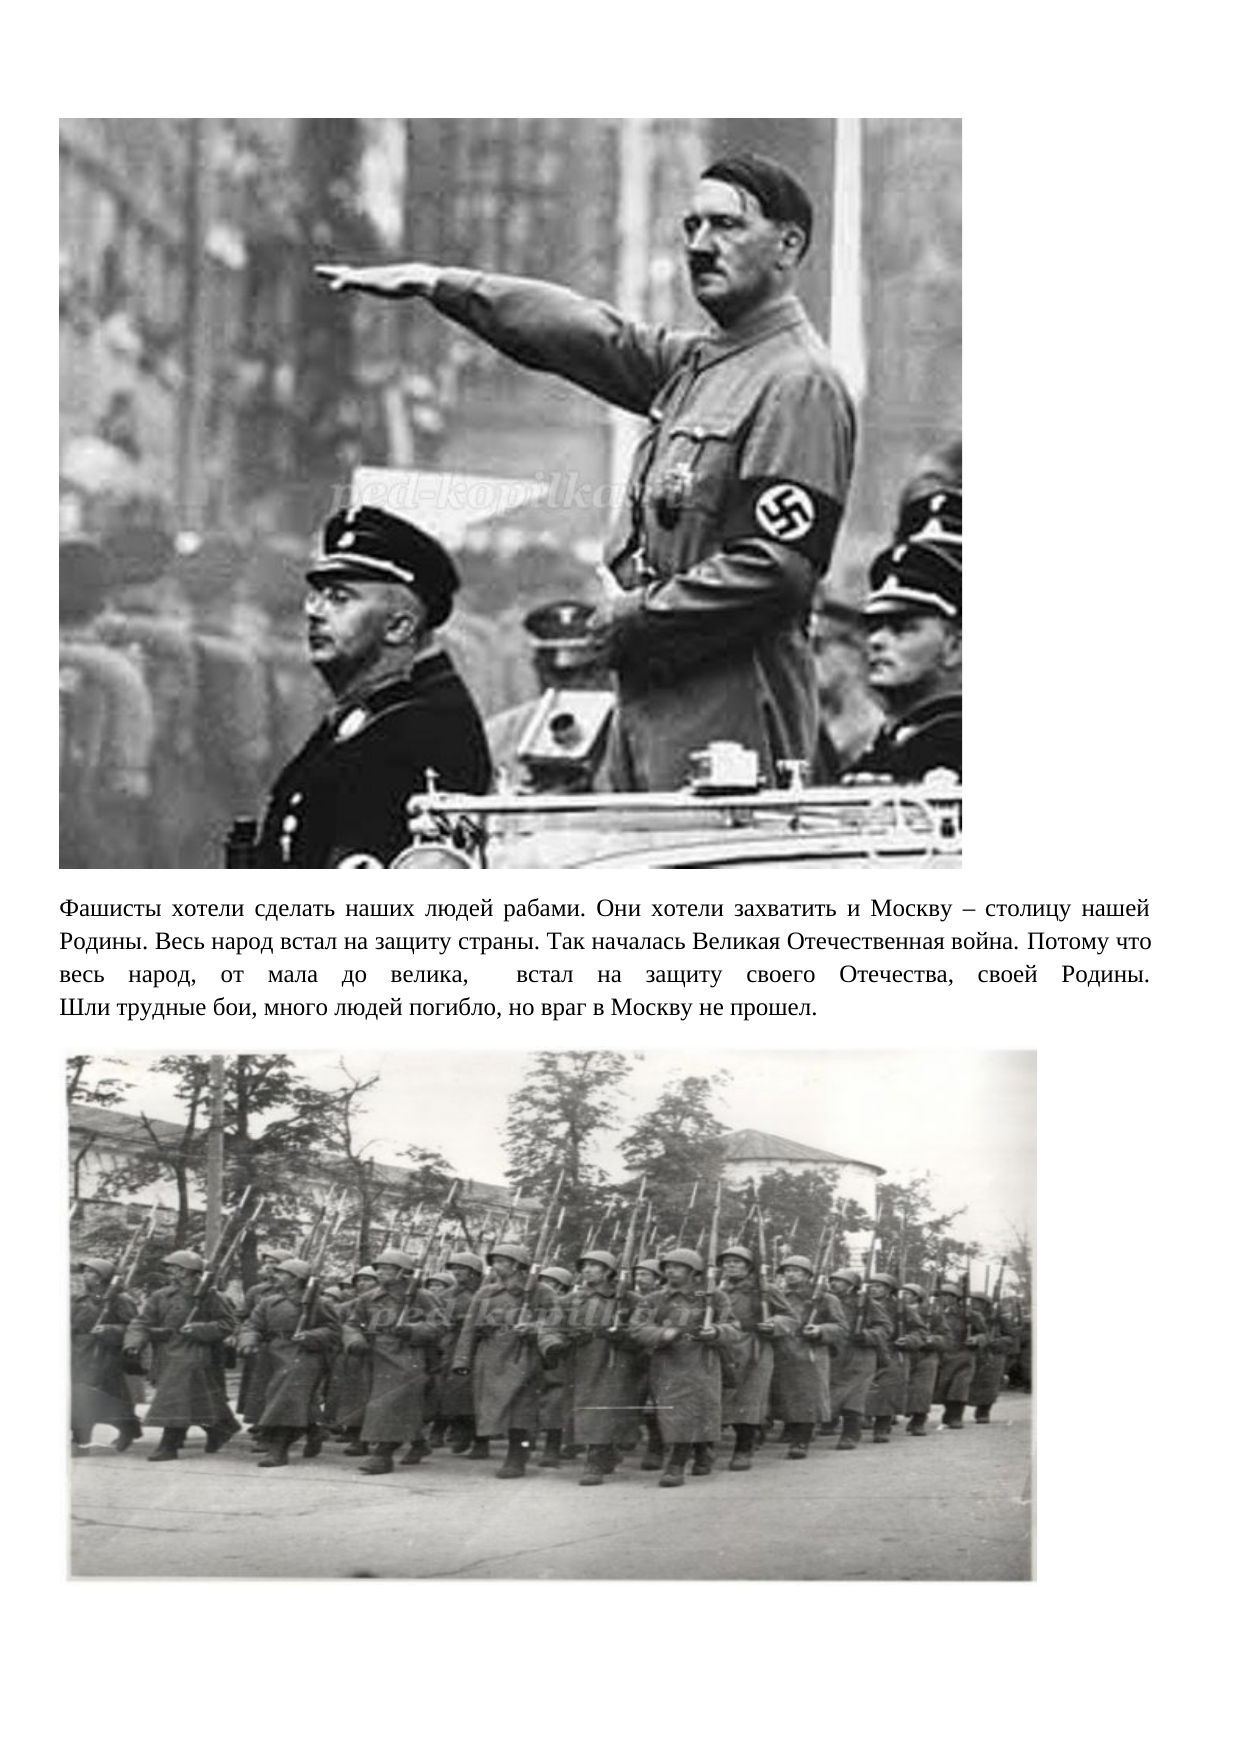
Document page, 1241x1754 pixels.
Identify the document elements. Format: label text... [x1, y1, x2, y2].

text Фашисты хотели сделать наших людей рабами. Они хотели захватить и Москву – столицу нашей Родины. Весь народ встал на защиту страны. Так началась Великая Отечественная война. Потому что весь народ, от мала до велика, встал на защиту своего Отечества, своей Родины. Шли трудные бои, много людей погибло, но враг в Москву не прошел. [59, 893, 1152, 1021]
picture [59, 1046, 1038, 1586]
picture [59, 118, 963, 869]
